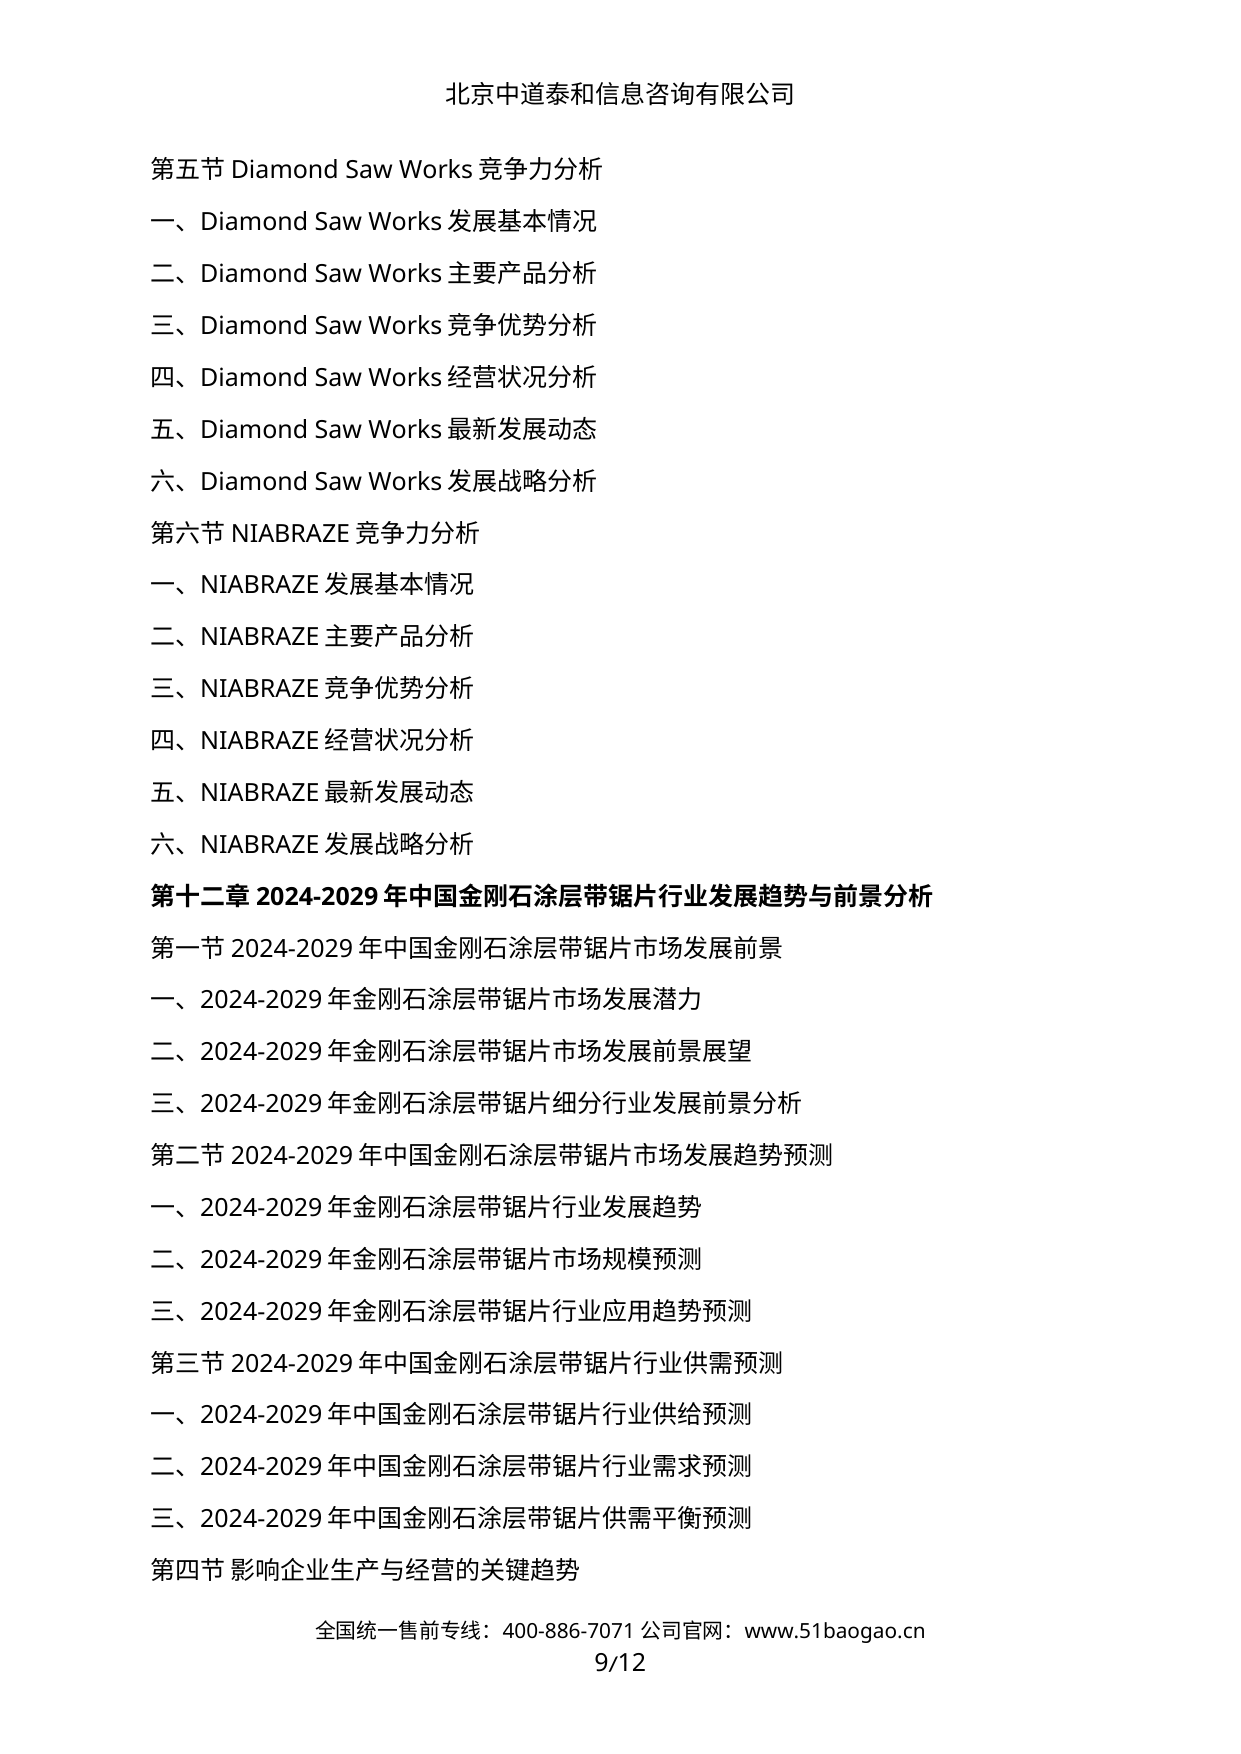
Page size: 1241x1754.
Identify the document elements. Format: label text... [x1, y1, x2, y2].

text 第十二章 2024-2029年中国金刚石涂层带锯片行业发展趋势与前景分析 [150, 876, 1090, 912]
text 第六节 NIABRAZE竞争力分析 [150, 513, 1090, 549]
text 第二节 2024-2029年中国金刚石涂层带锯片市场发展趋势预测 [150, 1136, 1090, 1172]
text 五、NIABRAZE最新发展动态 [150, 772, 1090, 809]
text 二、2024-2029年金刚石涂层带锯片市场发展前景展望 [150, 1032, 1090, 1068]
text 二、2024-2029年金刚石涂层带锯片市场规模预测 [150, 1239, 1090, 1276]
text 三、2024-2029年金刚石涂层带锯片细分行业发展前景分析 [150, 1084, 1090, 1120]
text 四、NIABRAZE经营状况分析 [150, 721, 1090, 757]
text 三、Diamond Saw Works竞争优势分析 [150, 306, 1090, 342]
text 一、2024-2029年金刚石涂层带锯片市场发展潜力 [150, 980, 1090, 1016]
text 第一节 2024-2029年中国金刚石涂层带锯片市场发展前景 [150, 928, 1090, 964]
text 二、2024-2029年中国金刚石涂层带锯片行业需求预测 [150, 1447, 1090, 1483]
text 五、Diamond Saw Works最新发展动态 [150, 409, 1090, 446]
text 一、Diamond Saw Works发展基本情况 [150, 202, 1090, 238]
text 一、2024-2029年金刚石涂层带锯片行业发展趋势 [150, 1187, 1090, 1224]
text 三、NIABRAZE竞争优势分析 [150, 669, 1090, 705]
text 第四节 影响企业生产与经营的关键趋势 [150, 1551, 1090, 1587]
text 三、2024-2029年中国金刚石涂层带锯片供需平衡预测 [150, 1499, 1090, 1535]
text 六、Diamond Saw Works发展战略分析 [150, 461, 1090, 497]
text 二、Diamond Saw Works主要产品分析 [150, 254, 1090, 290]
text 第三节 2024-2029年中国金刚石涂层带锯片行业供需预测 [150, 1343, 1090, 1379]
text 一、NIABRAZE发展基本情况 [150, 565, 1090, 601]
text 六、NIABRAZE发展战略分析 [150, 824, 1090, 861]
text 二、NIABRAZE主要产品分析 [150, 617, 1090, 653]
text 一、2024-2029年中国金刚石涂层带锯片行业供给预测 [150, 1395, 1090, 1431]
text 三、2024-2029年金刚石涂层带锯片行业应用趋势预测 [150, 1291, 1090, 1327]
text 四、Diamond Saw Works经营状况分析 [150, 357, 1090, 394]
text 第五节 Diamond Saw Works竞争力分析 [150, 150, 1090, 186]
